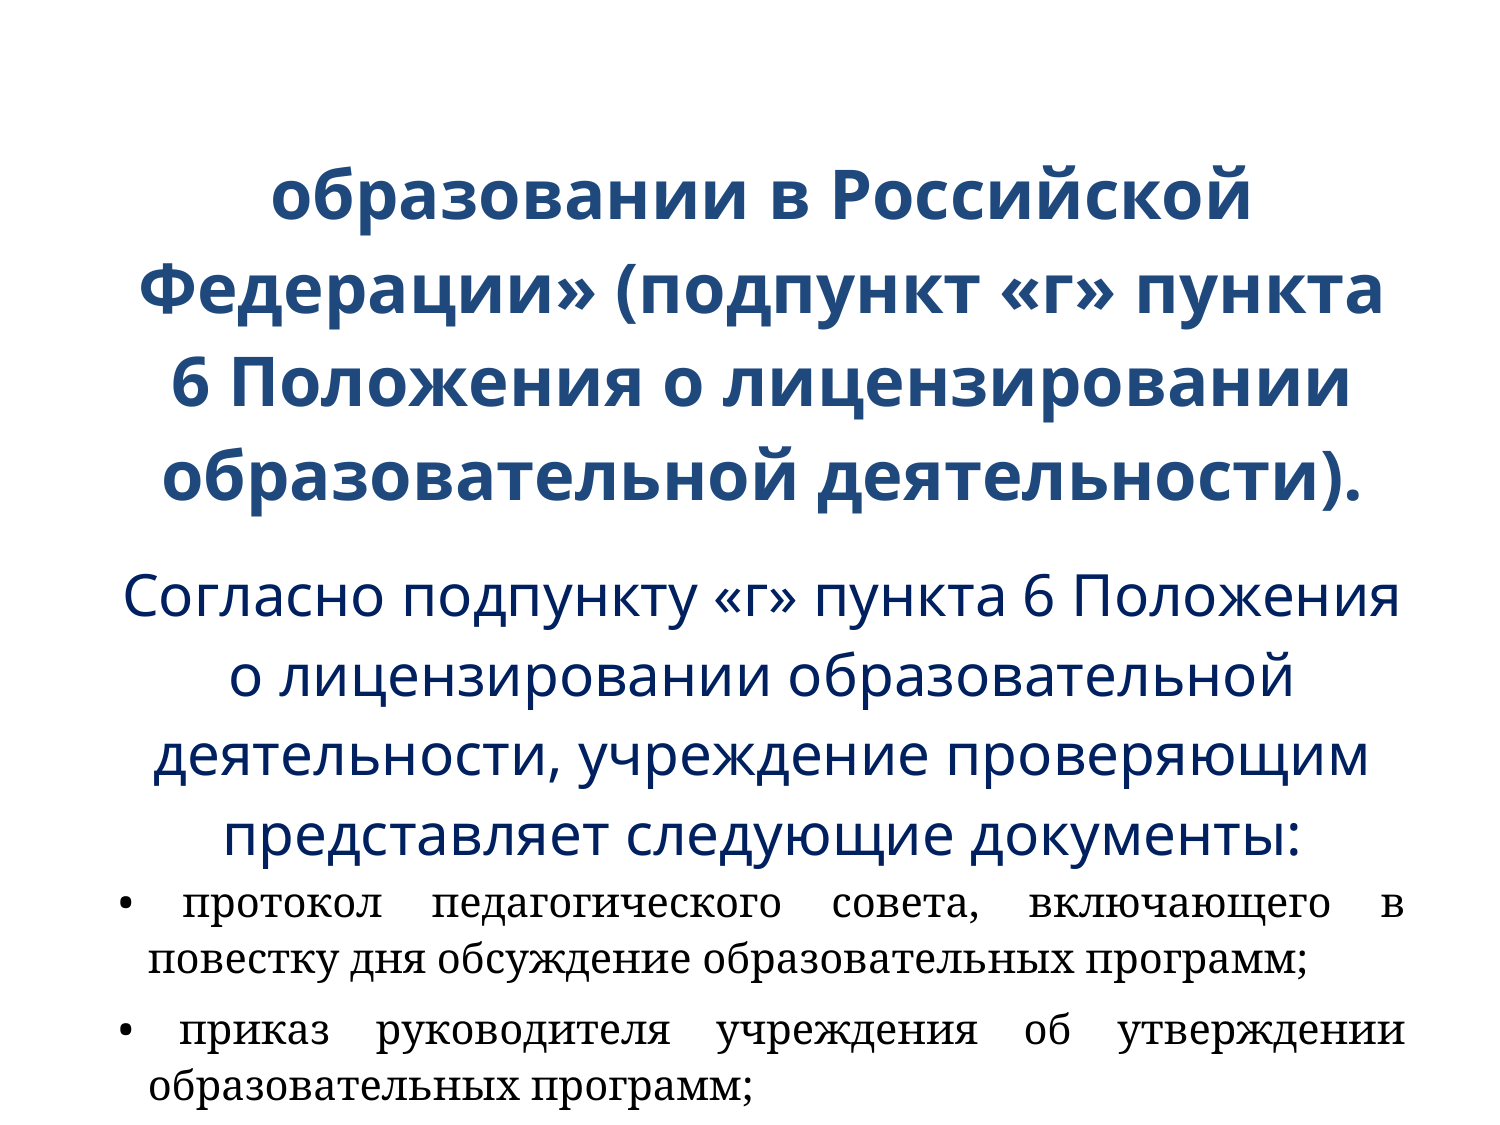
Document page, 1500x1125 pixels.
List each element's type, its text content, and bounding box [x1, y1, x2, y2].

text • приказ руководителя учреждения об утверждении образовательных программ; [118, 999, 1406, 1113]
text Согласно подпункту «г» пункта 6 Положения о лицензировании образовательной деятельности, учреждение проверяющим представляет следующие документы: [118, 554, 1406, 872]
text • протокол педагогического совета, включающего в повестку дня обсуждение образовательных программ; [118, 872, 1406, 986]
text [118, 146, 1406, 520]
